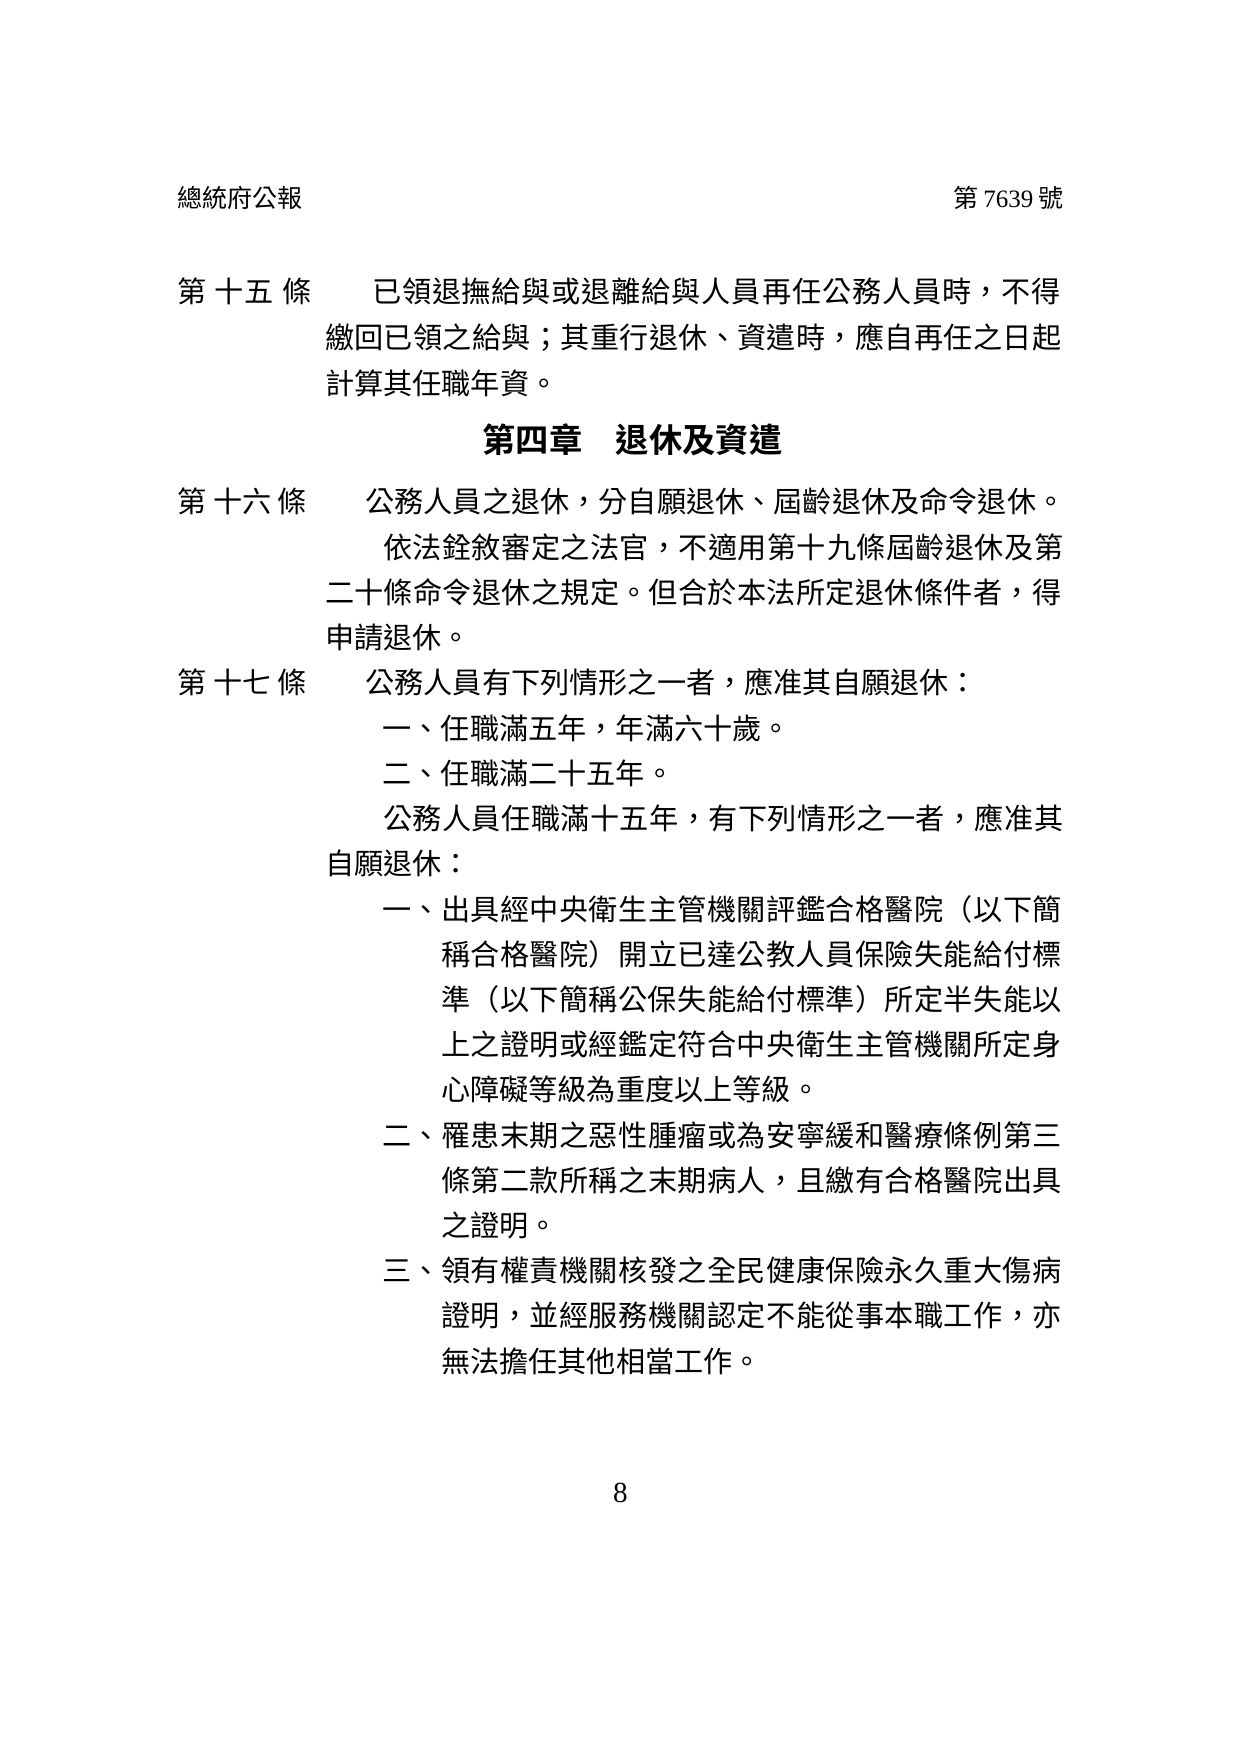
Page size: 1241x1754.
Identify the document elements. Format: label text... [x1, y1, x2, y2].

text 第 十七 條 公務人員有下列情形之一者，應准其自願退休： [177, 658, 1063, 703]
text 依法銓敘審定之法官，不適用第十九條屆齡退休及第二十條命令退休之規定。但合於本法所定退休條件者，得申請退休。 [325, 522, 1063, 658]
text 一、任職滿五年，年滿六十歲。 [382, 703, 1063, 748]
text 二、 罹患末期之惡性腫瘤或為安寧緩和醫療條例第三條第二款所稱之末期病人，且繳有合格醫院出具之證明。 [382, 1110, 1063, 1245]
text 第 十六 條 公務人員之退休，分自願退休、屆齡退休及命令退休。 [177, 474, 1063, 522]
text 一、 出具經中央衛生主管機關評鑑合格醫院（以下簡稱合格醫院）開立已達公教人員保險失能給付標準（以下簡稱公保失能給付標準）所定半失能以上之證明或經鑑定符合中央衛生主管機關所定身心障礙等級為重度以上等級。 [382, 884, 1063, 1110]
text 第 十五 條 已領退撫給與或退離給與人員再任公務人員時，不得繳回已領之給與；其重行退休、資遣時，應自再任之日起計算其任職年資。 [177, 266, 1063, 403]
text 第四章 退休及資遣 [482, 416, 1063, 462]
text 公務人員任職滿十五年，有下列情形之一者，應准其自願退休： [325, 793, 1063, 884]
text 二、任職滿二十五年。 [382, 748, 1063, 793]
text 三、 領有權責機關核發之全民健康保險永久重大傷病證明，並經服務機關認定不能從事本職工作，亦無法擔任其他相當工作。 [382, 1245, 1063, 1381]
